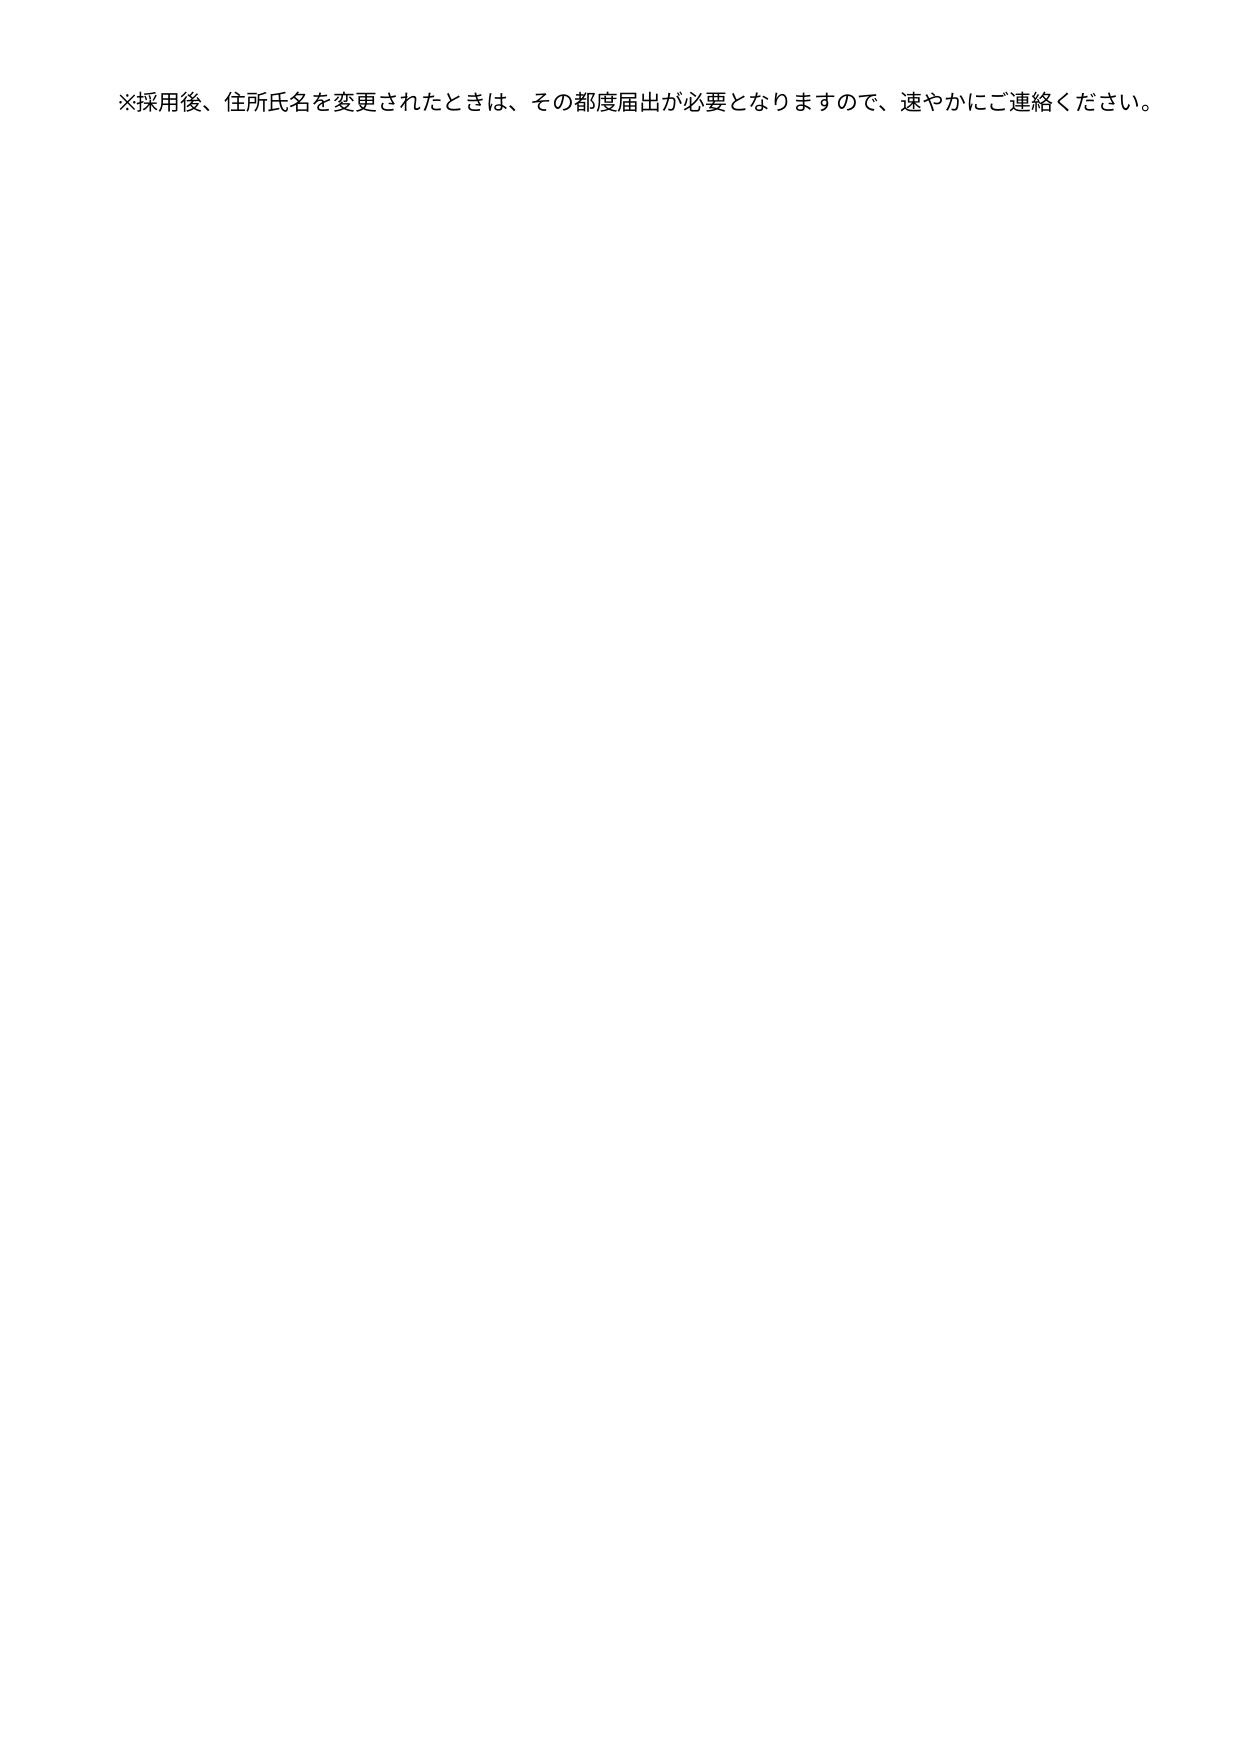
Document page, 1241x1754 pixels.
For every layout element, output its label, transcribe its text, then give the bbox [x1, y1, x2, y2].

text ※採用後、住所氏名を変更されたときは、その都度届出が必要となりますので、速やかにご連絡ください。 [118, 82, 1152, 157]
